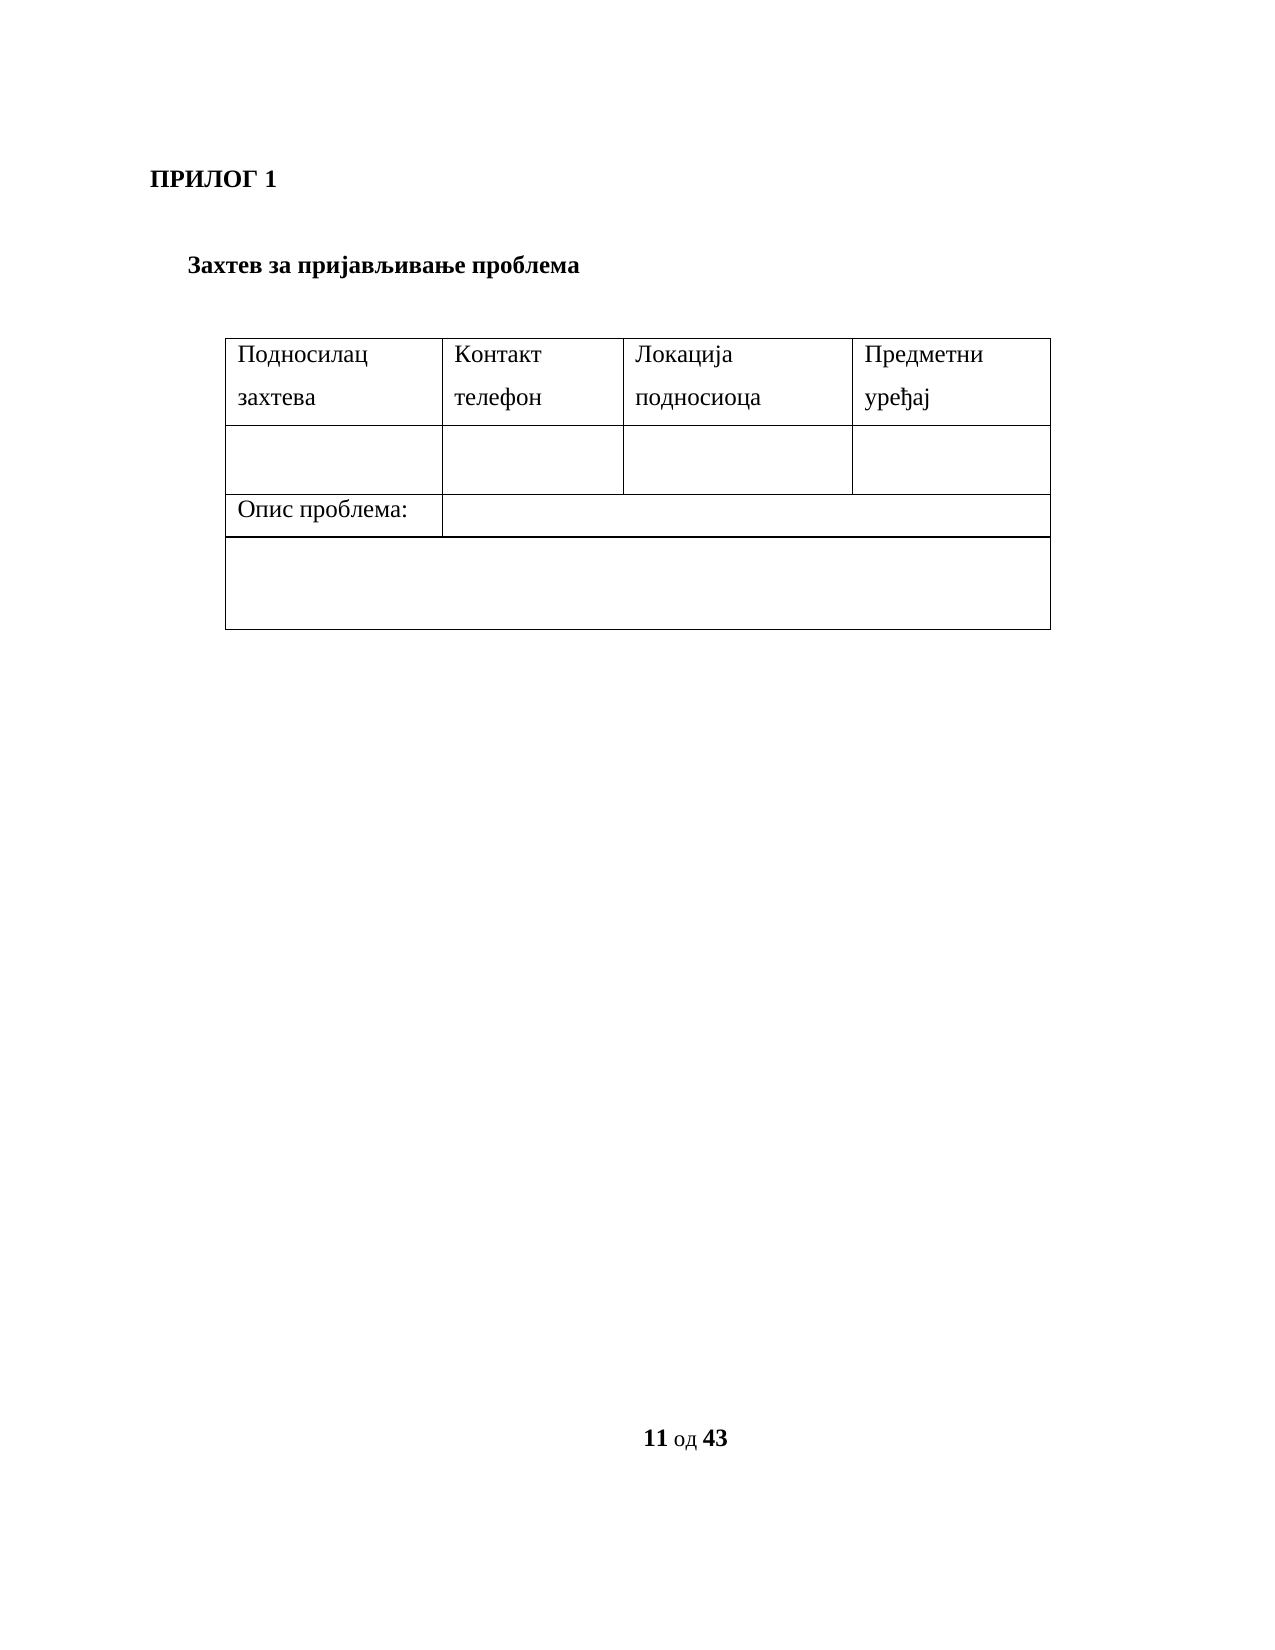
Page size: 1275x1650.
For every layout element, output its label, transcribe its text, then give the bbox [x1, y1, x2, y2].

table_header Локација подносиоца [624, 339, 852, 424]
table_cell [443, 426, 623, 493]
table_cell [443, 495, 1050, 536]
table_cell [226, 426, 442, 493]
table_header Контакт телефон [443, 339, 623, 424]
subtitle ПРИЛОГ 1 [150, 164, 1252, 192]
table_cell [624, 426, 852, 493]
table_cell Опис проблема: [226, 495, 442, 536]
table_cell [226, 538, 1050, 629]
table_cell [853, 426, 1050, 493]
table_header Подносилац захтева [226, 339, 442, 424]
table_header Предметни уређај [853, 339, 1050, 424]
text Захтев за пријављивање проблема [187, 250, 1252, 279]
